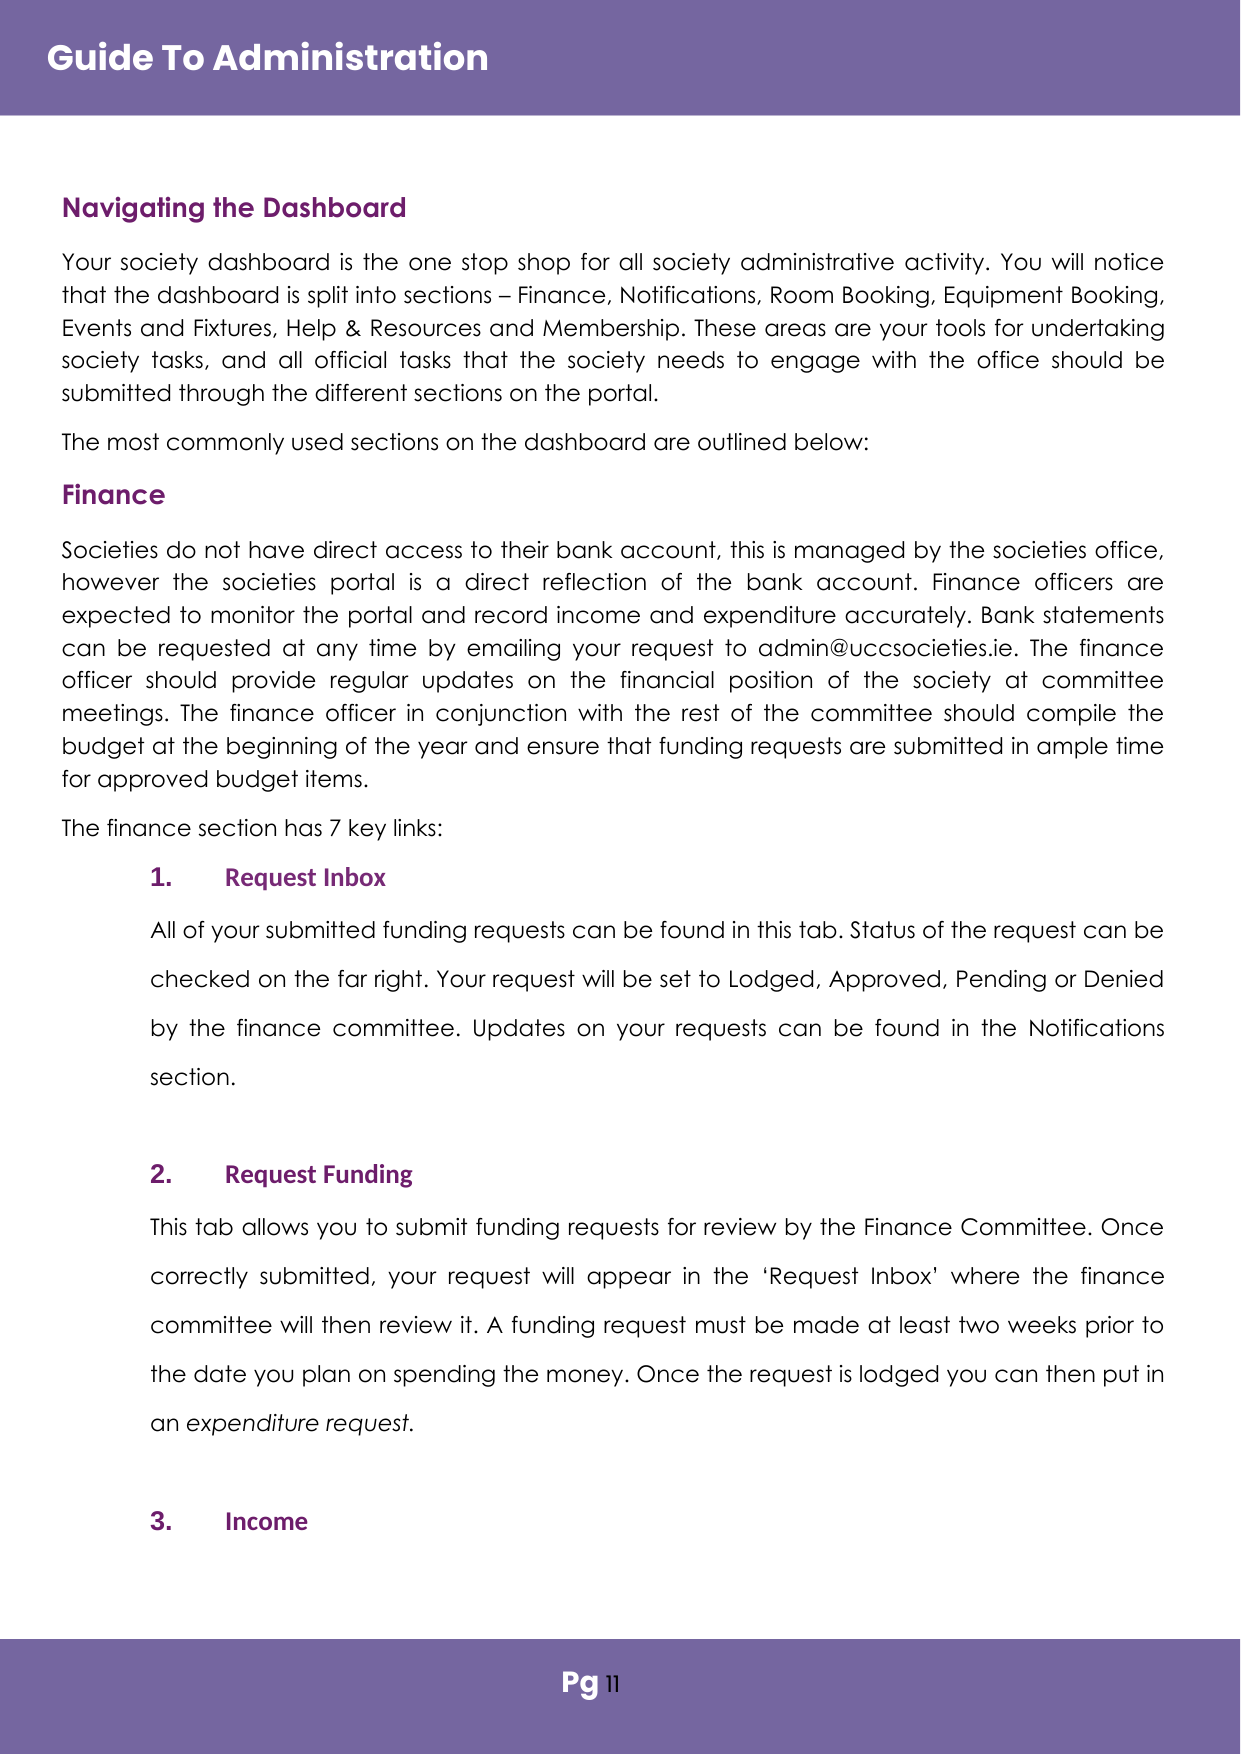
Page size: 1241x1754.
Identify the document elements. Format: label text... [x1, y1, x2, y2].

subtitle Navigating the Dashboard [61, 187, 1166, 226]
text All of your submitted funding requests can be found in this tab. Status of the request can be checked on the far right. Your request will be set to Lodged, Approved, Pending or Denied by the finance committee. Updates on your requests can be found in the Notifications section. [150, 912, 1166, 1092]
subtitle Finance [61, 474, 1166, 513]
text The finance section has 7 key links: [61, 811, 1166, 843]
list Request Funding [150, 1158, 1090, 1191]
text This tab allows you to submit funding requests for review by the Finance Committee. Once correctly submitted, your request will appear in the ‘Request Inbox’ where the finance committee will then review it. A funding request must be made at least two weeks prior to the date you plan on spending the money. Once the request is lodged you can then put in an expenditure request. [150, 1210, 1166, 1439]
text The most commonly used sections on the dashboard are outlined below: [61, 425, 1166, 458]
list Income [150, 1504, 1090, 1537]
text Societies do not have direct access to their bank account, this is managed by the societies office, however the societies portal is a direct reflection of the bank account. Finance officers are expected to monitor the portal and record income and expenditure accurately. Bank statements can be requested at any time by emailing your request to admin@uccsocieties.ie. The finance officer should provide regular updates on the financial position of the society at committee meetings. The finance officer in conjunction with the rest of the committee should compile the budget at the beginning of the year and ensure that funding requests are submitted in ample time for approved budget items. [61, 532, 1166, 794]
picture [0, 0, 1241, 1754]
list Request Inbox [150, 860, 1090, 893]
text Your society dashboard is the one stop shop for all society administrative activity. You will notice that the dashboard is split into sections – Finance, Notifications, Room Booking, Equipment Booking, Events and Fixtures, Help & Resources and Membership. These areas are your tools for undertaking society tasks, and all official tasks that the society needs to engage with the office should be submitted through the different sections on the portal. [61, 245, 1166, 408]
